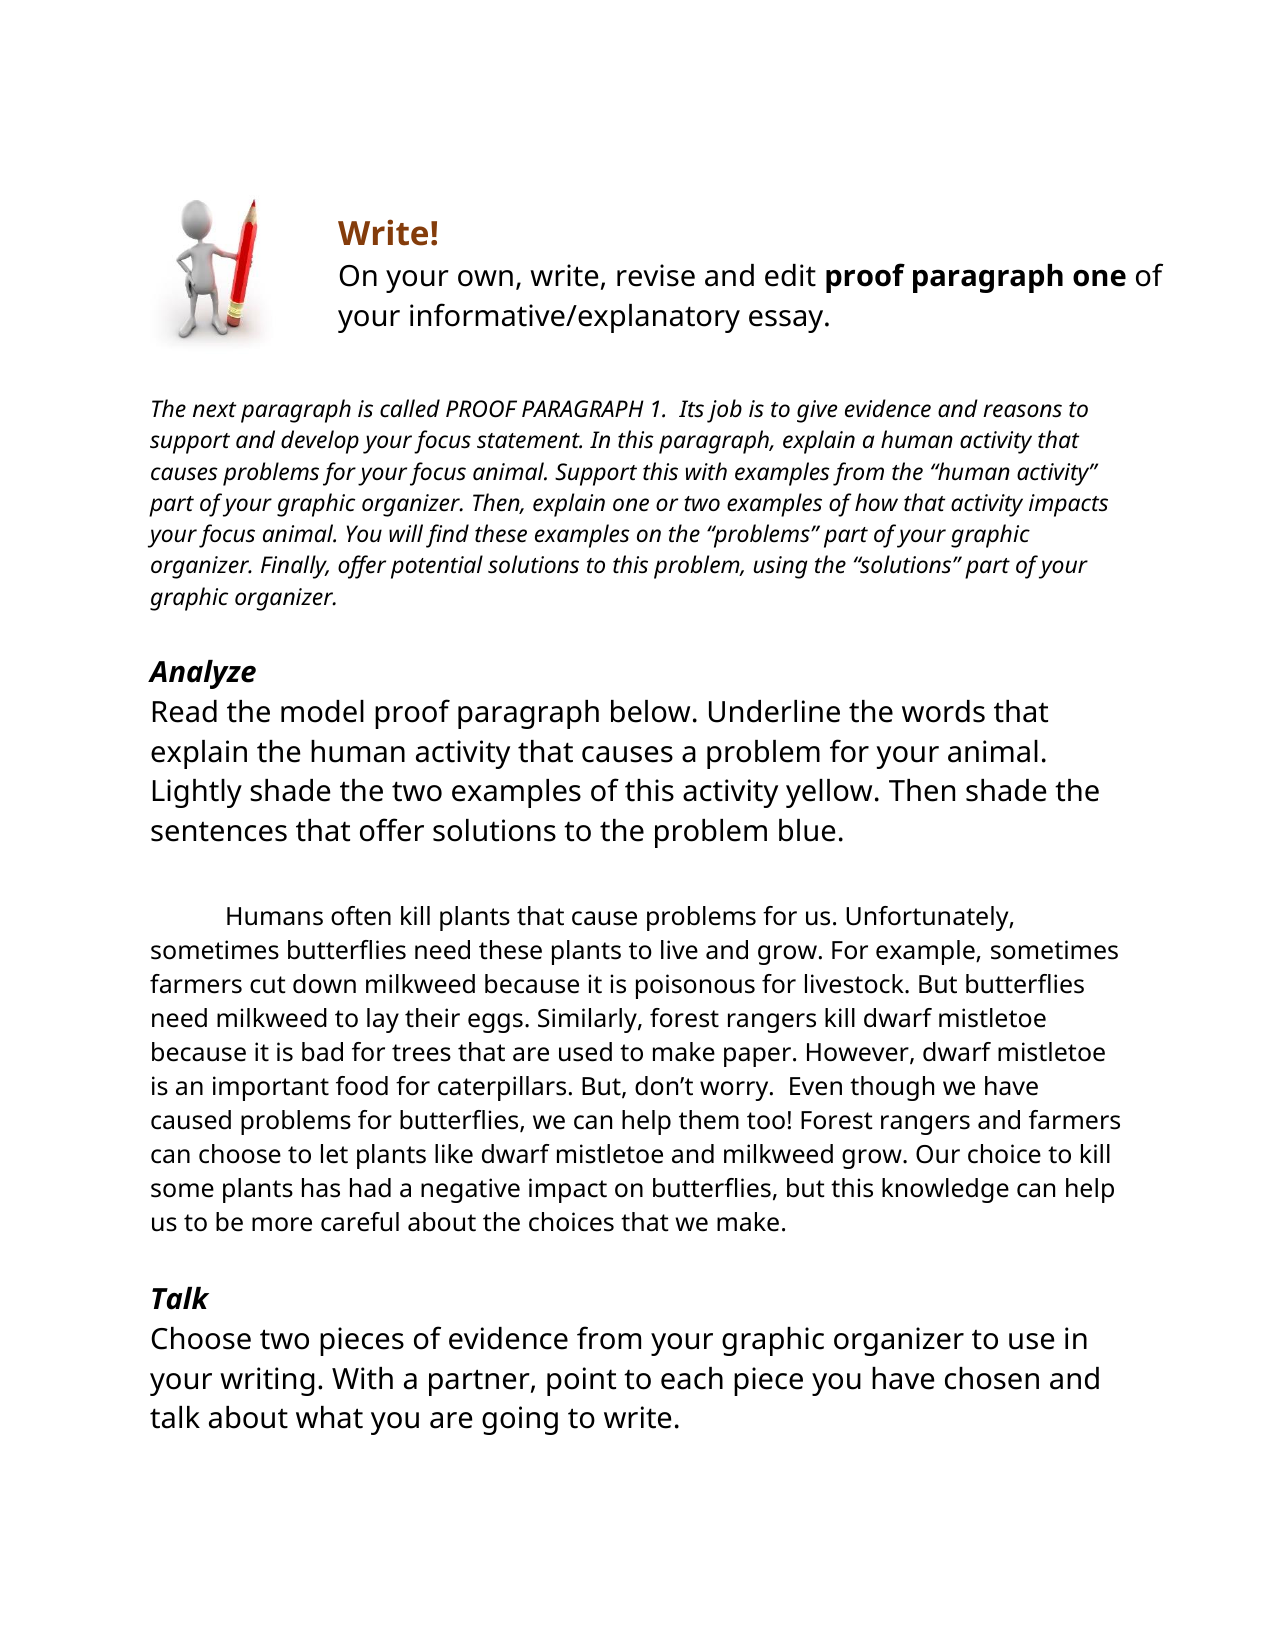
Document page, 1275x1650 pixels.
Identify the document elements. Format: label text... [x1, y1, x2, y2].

text The next paragraph is called PROOF PARAGRAPH 1. Its job is to give evidence and reasons to support and develop your focus statement. In this paragraph, explain a human activity that causes problems for your focus animal. Support this with examples from the “human activity” part of your graphic organizer. Then, explain one or two examples of how that activity impacts your focus animal. You will find these examples on the “problems” part of your graphic organizer. Finally, offer potential solutions to this problem, using the “solutions” part of your graphic organizer. [150, 393, 1125, 612]
picture [150, 189, 280, 354]
text Read the model proof paragraph below. Underline the words that explain the human activity that causes a problem for your animal. Lightly shade the two examples of this activity yellow. Then shade the sentences that offer solutions to the problem blue. [150, 691, 1125, 850]
text Analyze [150, 652, 1125, 691]
text Choose two pieces of evidence from your graphic organizer to use in your writing. With a partner, point to each piece you have chosen and talk about what you are going to write. [150, 1318, 1125, 1437]
text Talk [150, 1278, 1125, 1318]
text Humans often kill plants that cause problems for us. Unfortunately, sometimes butterflies need these plants to live and grow. For example, sometimes farmers cut down milkweed because it is poisonous for livestock. But butterflies need milkweed to lay their eggs. Similarly, forest rangers kill dwarf mistletoe because it is bad for trees that are used to make paper. However, dwarf mistletoe is an important food for caterpillars. But, don’t worry. Even though we have caused problems for butterflies, we can help them too! Forest rangers and farmers can choose to let plants like dwarf mistletoe and milkweed grow. Our choice to kill some plants has had a negative impact on butterflies, but this knowledge can help us to be more careful about the choices that we make. [150, 898, 1125, 1239]
